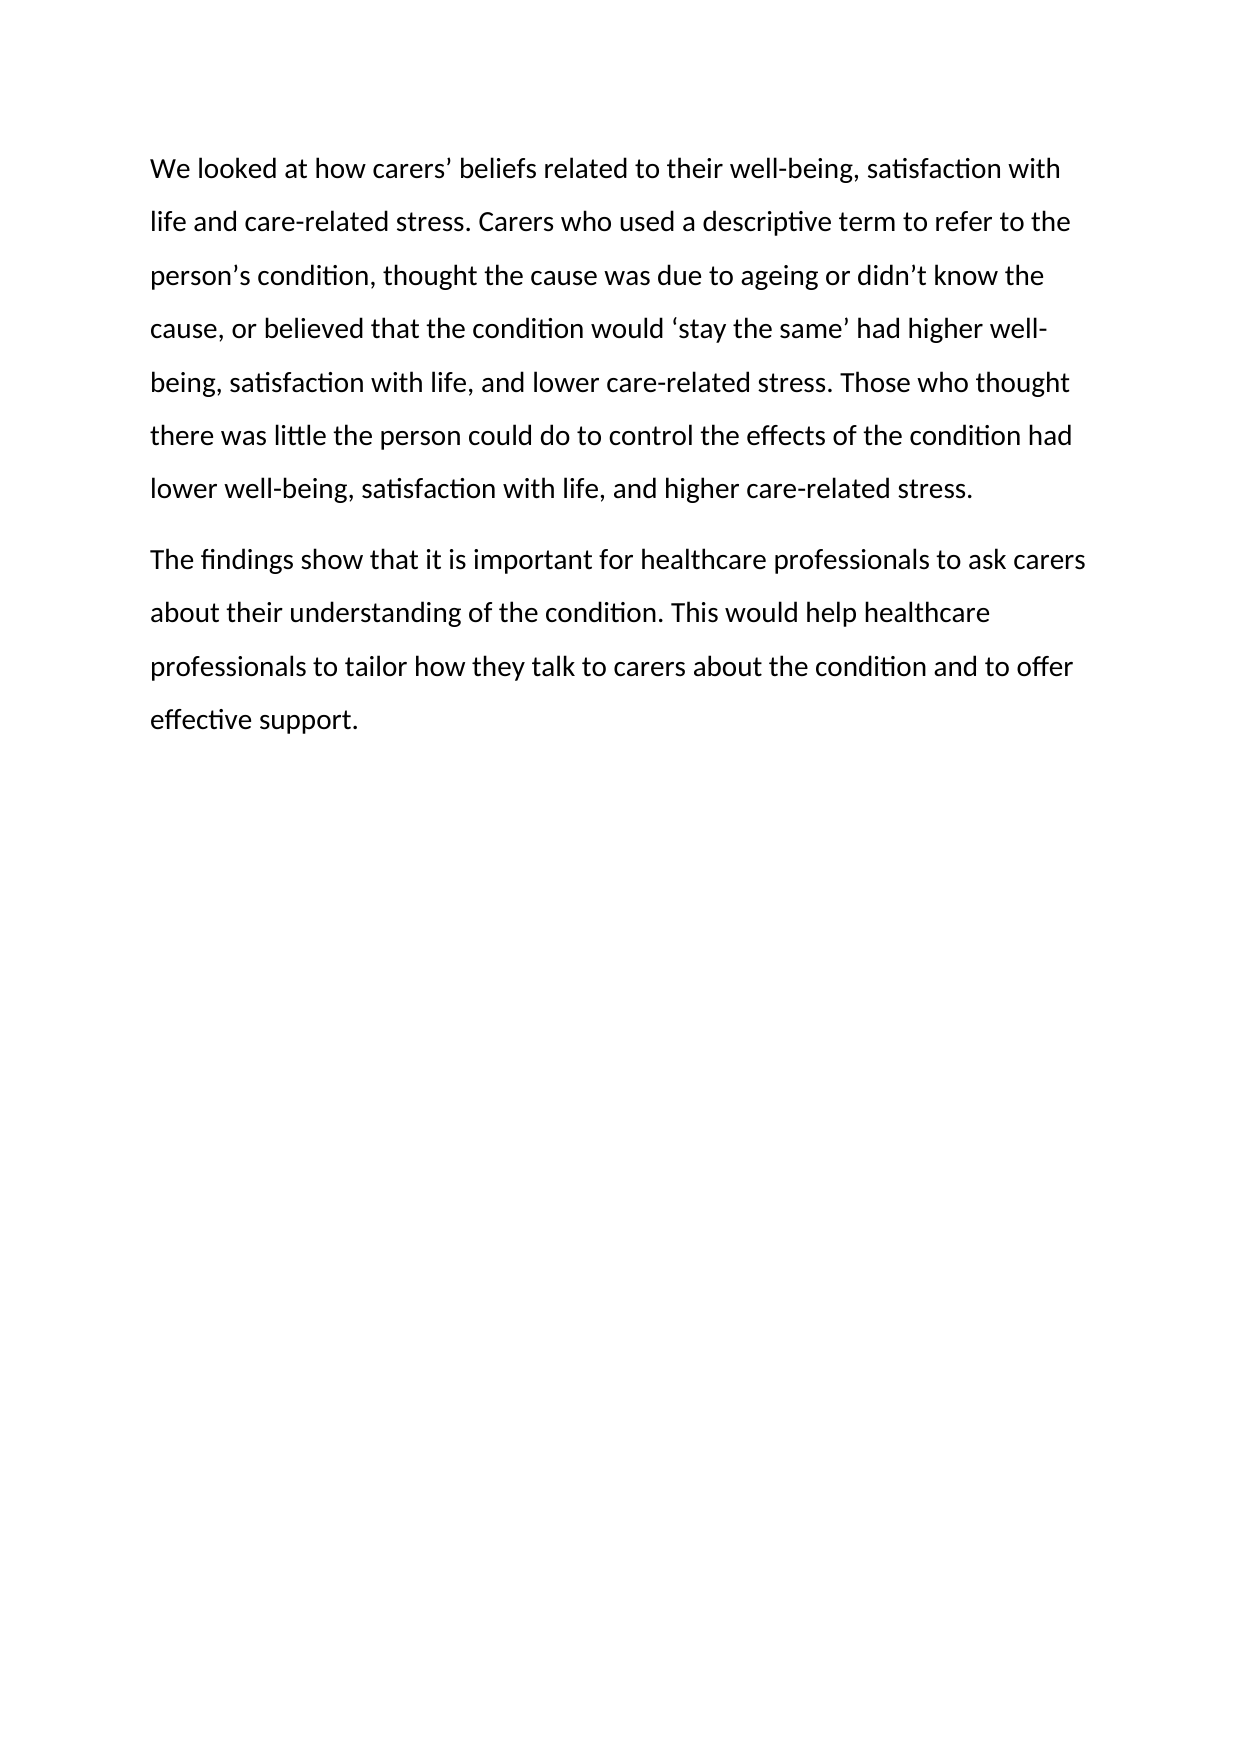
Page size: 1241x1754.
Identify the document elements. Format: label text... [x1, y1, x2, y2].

text We looked at how carers’ beliefs related to their well-being, satisfaction with life and care-related stress. Carers who used a descriptive term to refer to the person’s condition, thought the cause was due to ageing or didn’t know the cause, or believed that the condition would ‘stay the same’ had higher well-being, satisfaction with life, and lower care-related stress. Those who thought there was little the person could do to control the effects of the condition had lower well-being, satisfaction with life, and higher care-related stress. [150, 150, 1090, 506]
text The findings show that it is important for healthcare professionals to ask carers about their understanding of the condition. This would help healthcare professionals to tailor how they talk to carers about the condition and to offer effective support. [150, 541, 1090, 737]
